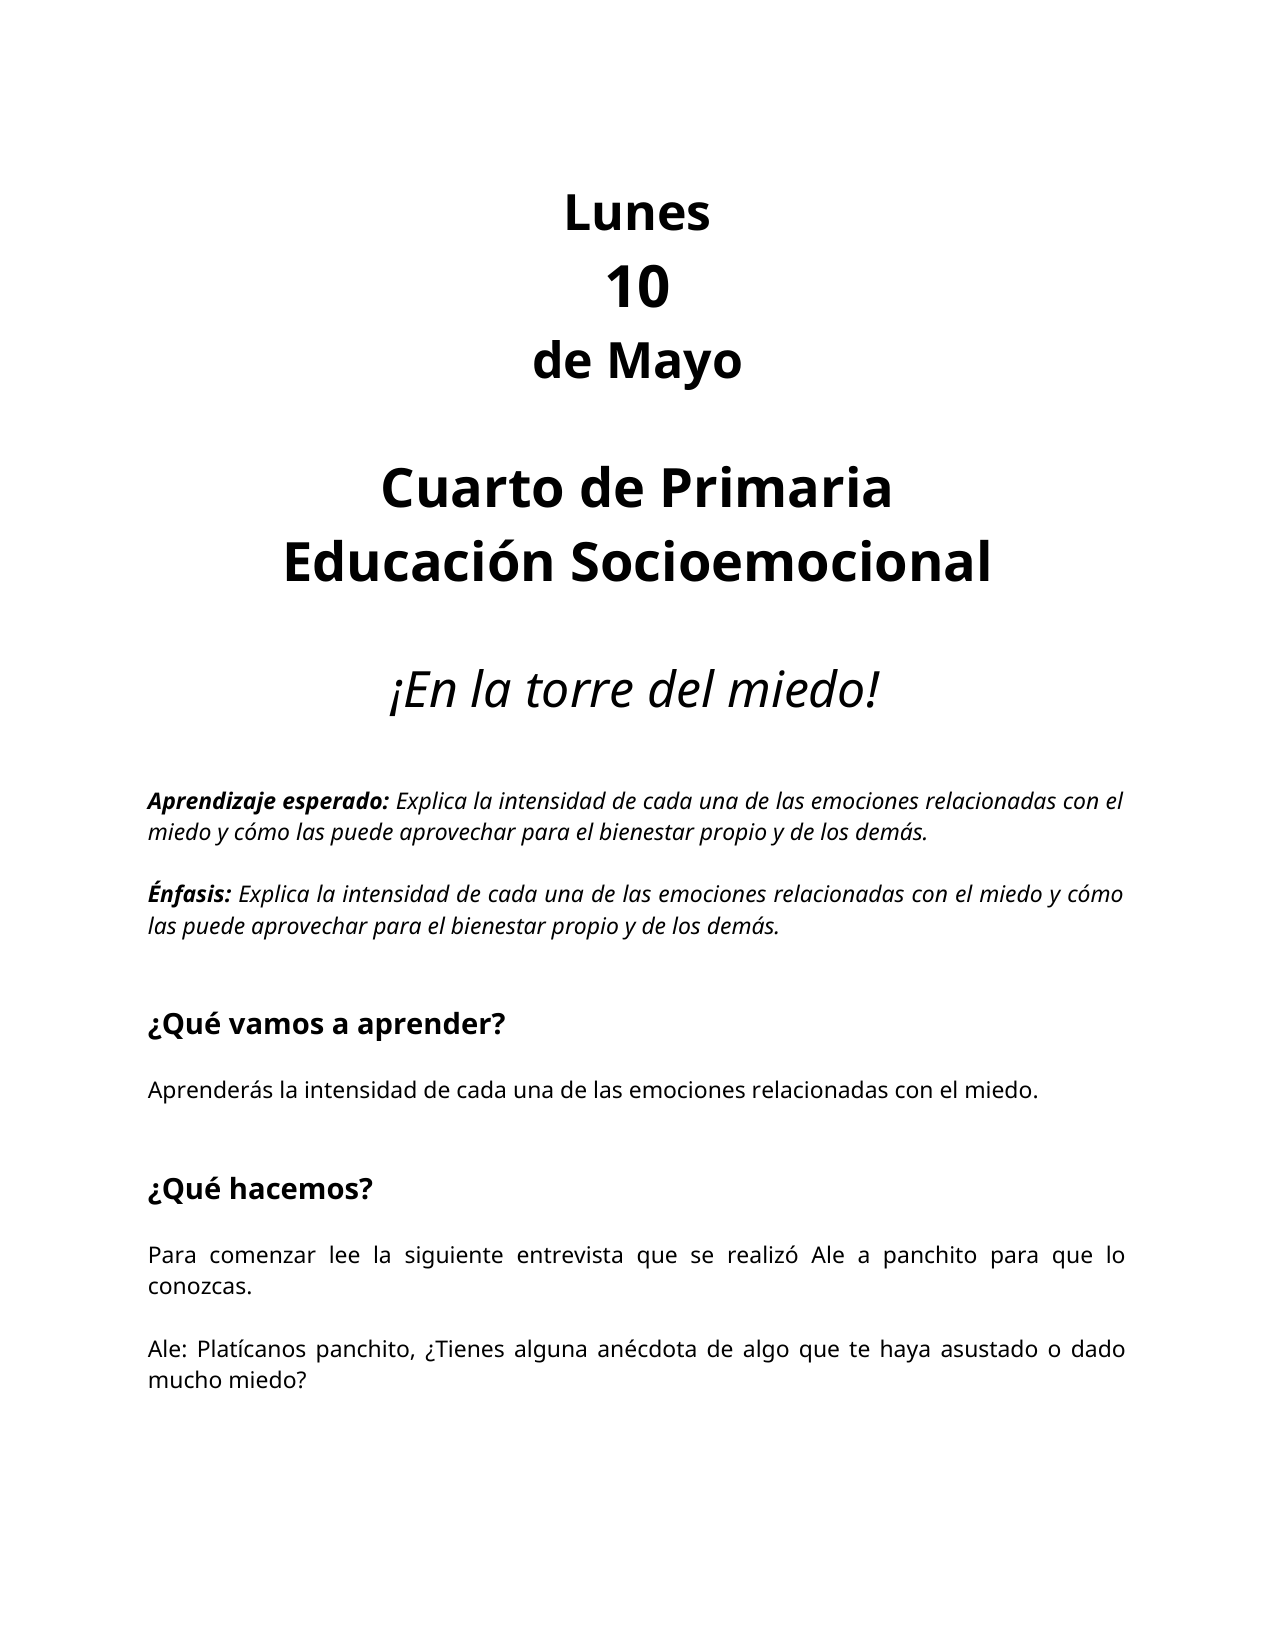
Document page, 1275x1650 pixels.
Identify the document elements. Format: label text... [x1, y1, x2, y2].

text de Mayo [148, 325, 1127, 393]
text Aprendizaje esperado: Explica la intensidad de cada una de las emociones relacionadas con el miedo y cómo las puede aprovechar para el bienestar propio y de los demás. [148, 784, 1127, 847]
text 10 [148, 245, 1127, 325]
text Aprenderás la intensidad de cada una de las emociones relacionadas con el miedo. [148, 1074, 1127, 1106]
text Cuarto de Primaria [148, 450, 1127, 523]
text Énfasis: Explica la intensidad de cada una de las emociones relacionadas con el miedo y cómo las puede aprovechar para el bienestar propio y de los demás. [148, 878, 1127, 941]
text Lunes [148, 177, 1127, 245]
text Educación Socioemocional [148, 523, 1127, 597]
text Ale: Platícanos panchito, ¿Tienes alguna anécdota de algo que te haya asustado o dado mucho miedo? [148, 1333, 1127, 1395]
text ¡En la torre del miedo! [148, 654, 1127, 722]
text ¿Qué vamos a aprender? [148, 1003, 1127, 1043]
text Para comenzar lee la siguiente entrevista que se realizó Ale a panchito para que lo conozcas. [148, 1239, 1127, 1301]
text ¿Qué hacemos? [148, 1168, 1127, 1208]
